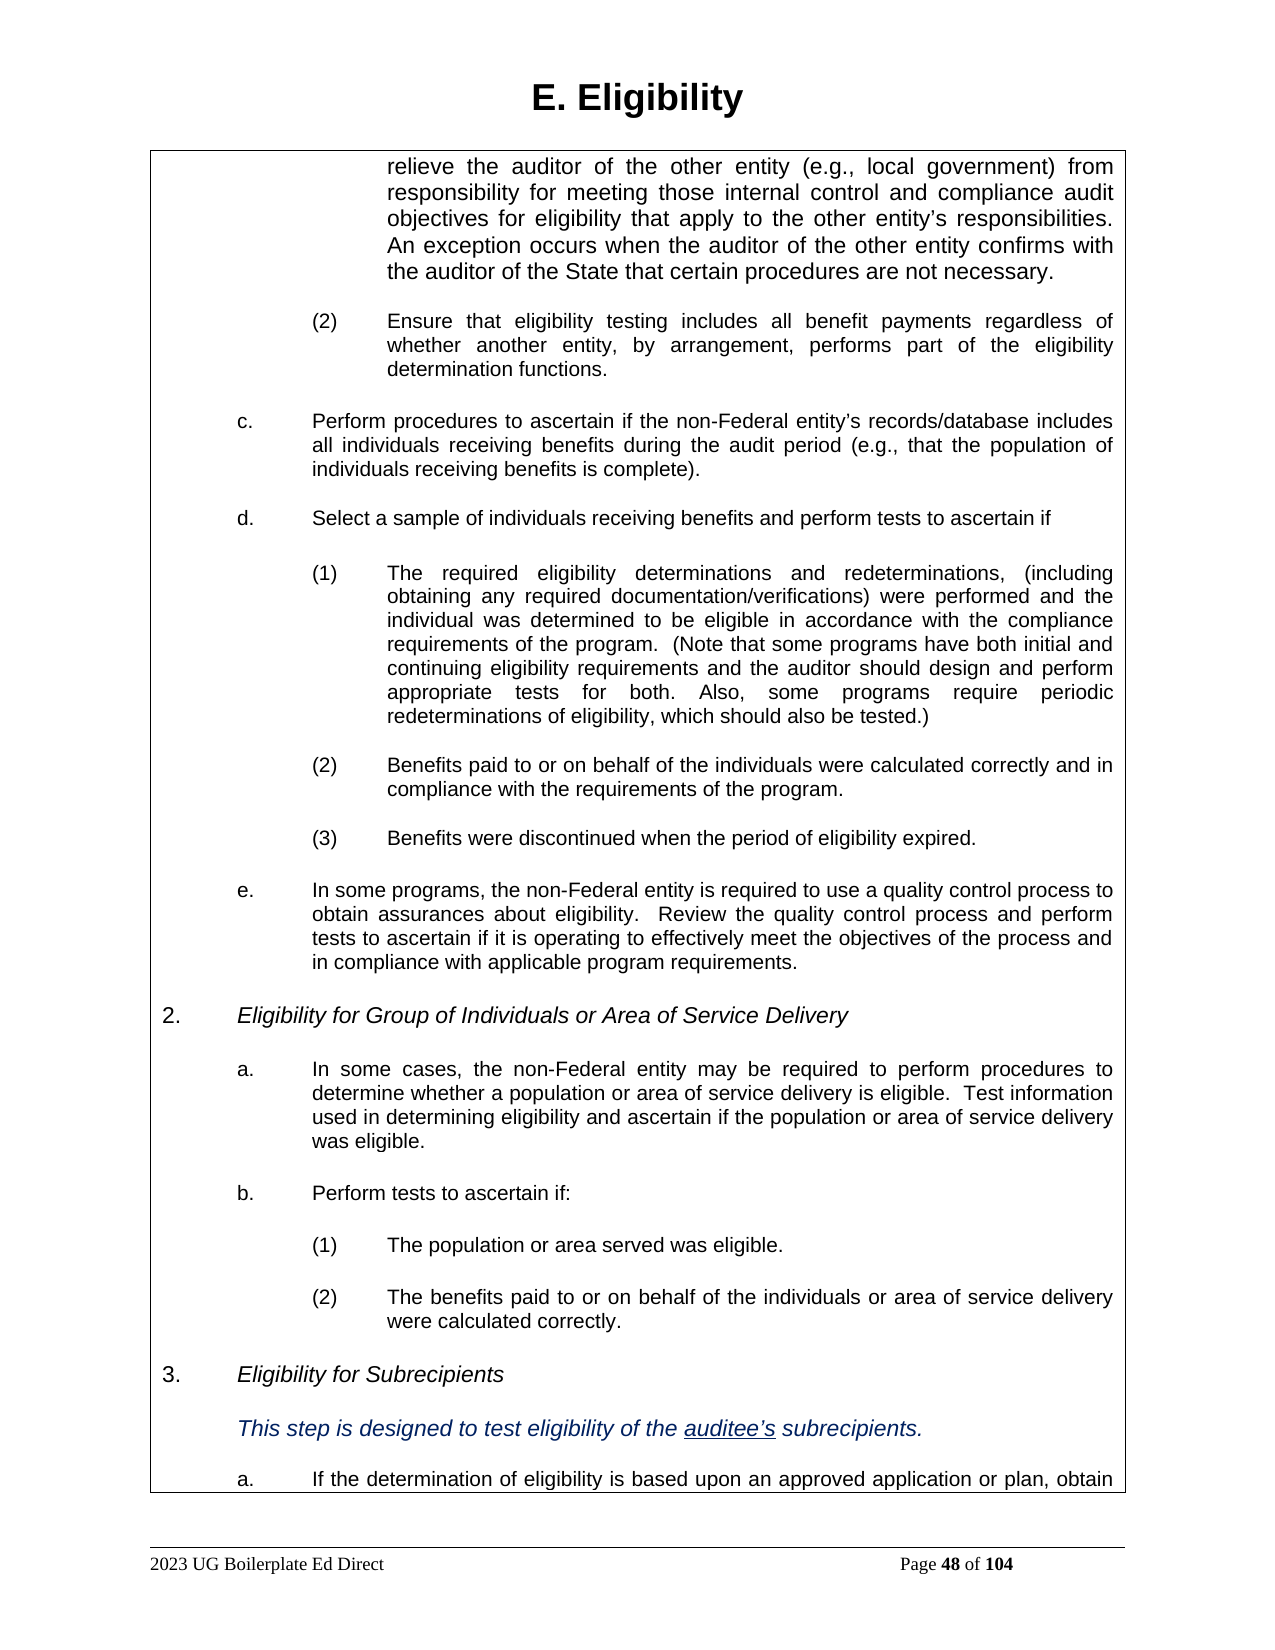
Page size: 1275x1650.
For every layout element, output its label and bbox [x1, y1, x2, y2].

table_header [151, 151, 1125, 1492]
